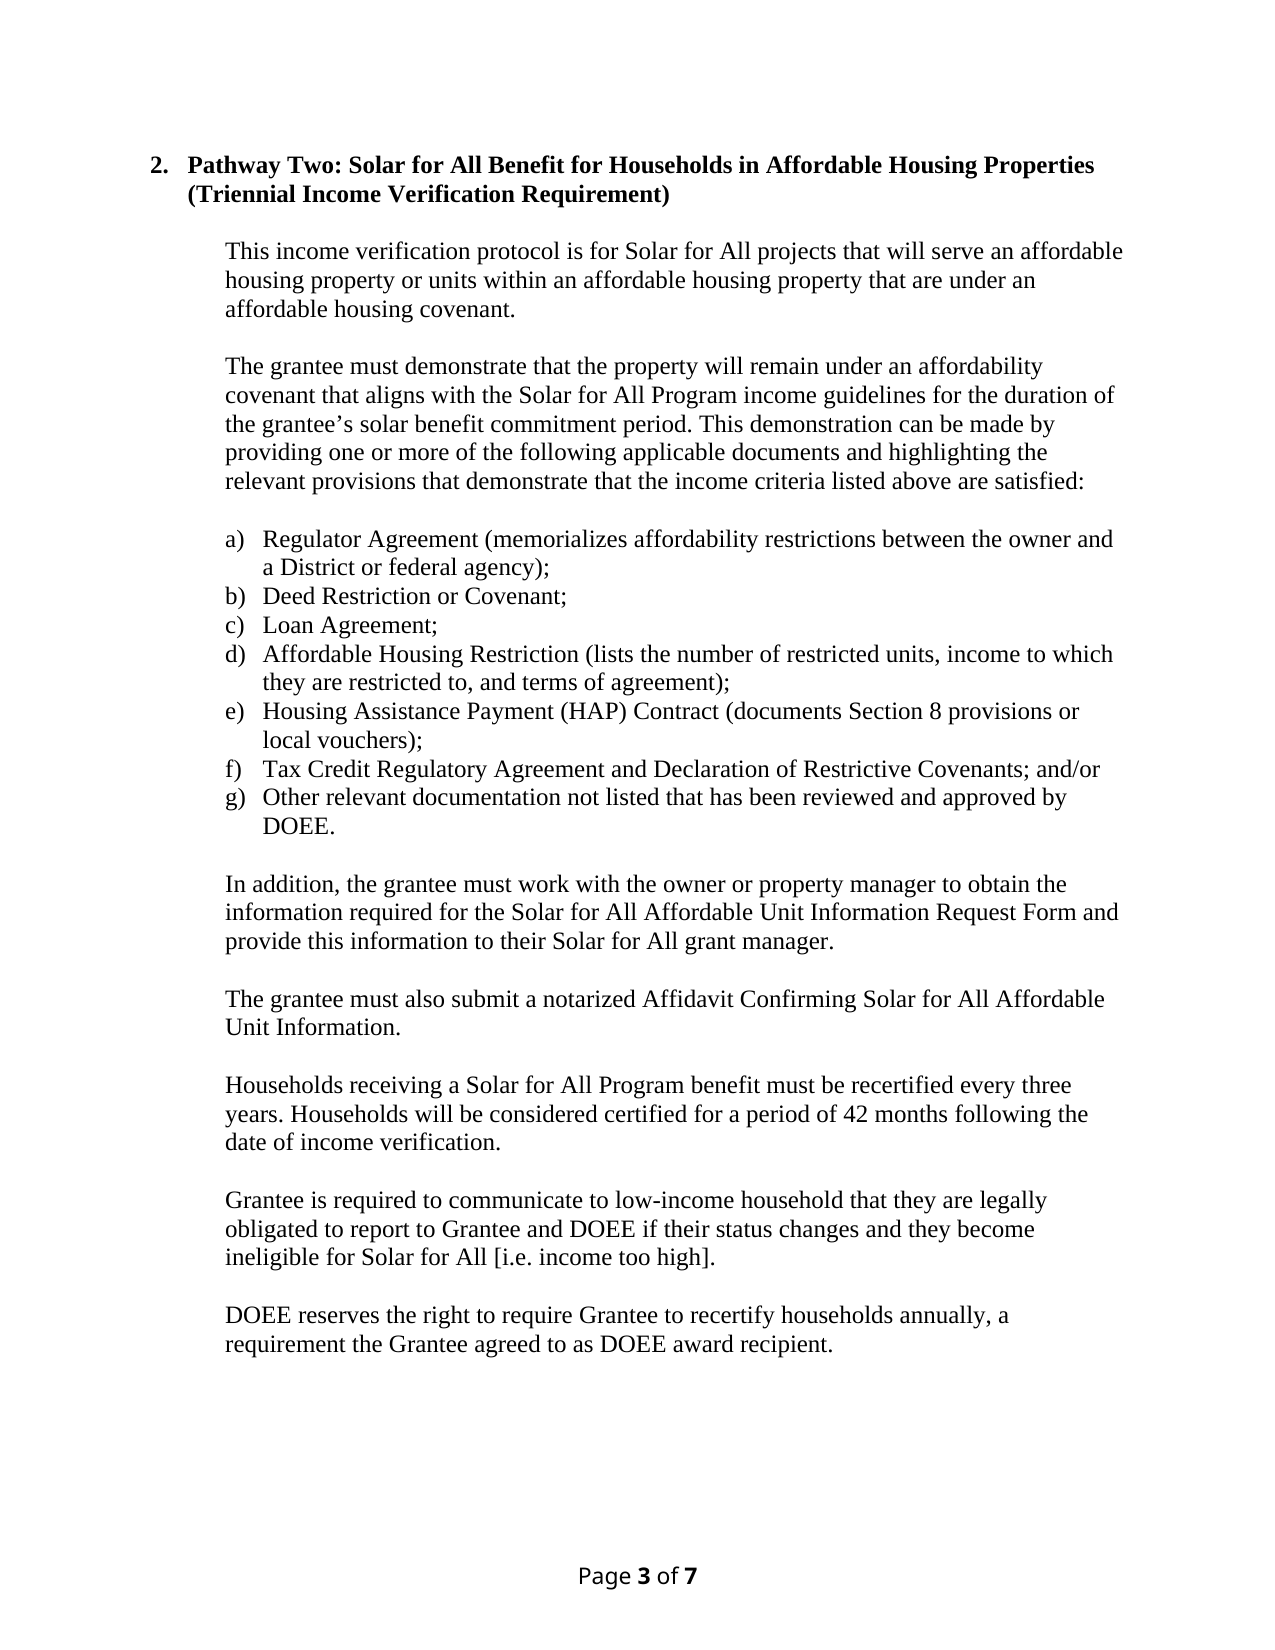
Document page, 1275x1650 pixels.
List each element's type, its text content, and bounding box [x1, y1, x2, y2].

list Other relevant documentation not listed that has been reviewed and approved by DOEE. [225, 782, 1125, 840]
list Affordable Housing Restriction (lists the number of restricted units, income to which they are restricted to, and terms of agreement); [225, 639, 1125, 696]
list Loan Agreement; [225, 610, 1125, 639]
list The grantee must demonstrate that the property will remain under an affordability covenant that aligns with the Solar for All Program income guidelines for the duration of the grantee’s solar benefit commitment period. This demonstration can be made by providing one or more of the following applicable documents and highlighting the relevant provisions that demonstrate that the income criteria listed above are satisfied: [225, 351, 1125, 495]
list Pathway Two: Solar for All Benefit for Households in Affordable Housing Properties (Triennial Income Verification Requirement) [150, 150, 1125, 207]
text DOEE reserves the right to require Grantee to recertify households annually, a requirement the Grantee agreed to as DOEE award recipient. [225, 1300, 1125, 1357]
list Regulator Agreement (memorializes affordability restrictions between the owner and a District or federal agency); [225, 524, 1125, 581]
text The grantee must also submit a notarized Affidavit Confirming Solar for All Affordable Unit Information. [225, 984, 1125, 1041]
list Tax Credit Regulatory Agreement and Declaration of Restrictive Covenants; and/or [225, 754, 1125, 782]
text In addition, the grantee must work with the owner or property manager to obtain the information required for the Solar for All Affordable Unit Information Request Form and provide this information to their Solar for All grant manager. [225, 869, 1125, 955]
list Housing Assistance Payment (HAP) Contract (documents Section 8 provisions or local vouchers); [225, 696, 1125, 754]
list Deed Restriction or Covenant; [225, 581, 1125, 610]
list This income verification protocol is for Solar for All projects that will serve an affordable housing property or units within an affordable housing property that are under an affordable housing covenant. [225, 236, 1125, 322]
text Households receiving a Solar for All Program benefit must be recertified every three years. Households will be considered certified for a period of 42 months following the date of income verification. [225, 1070, 1125, 1156]
